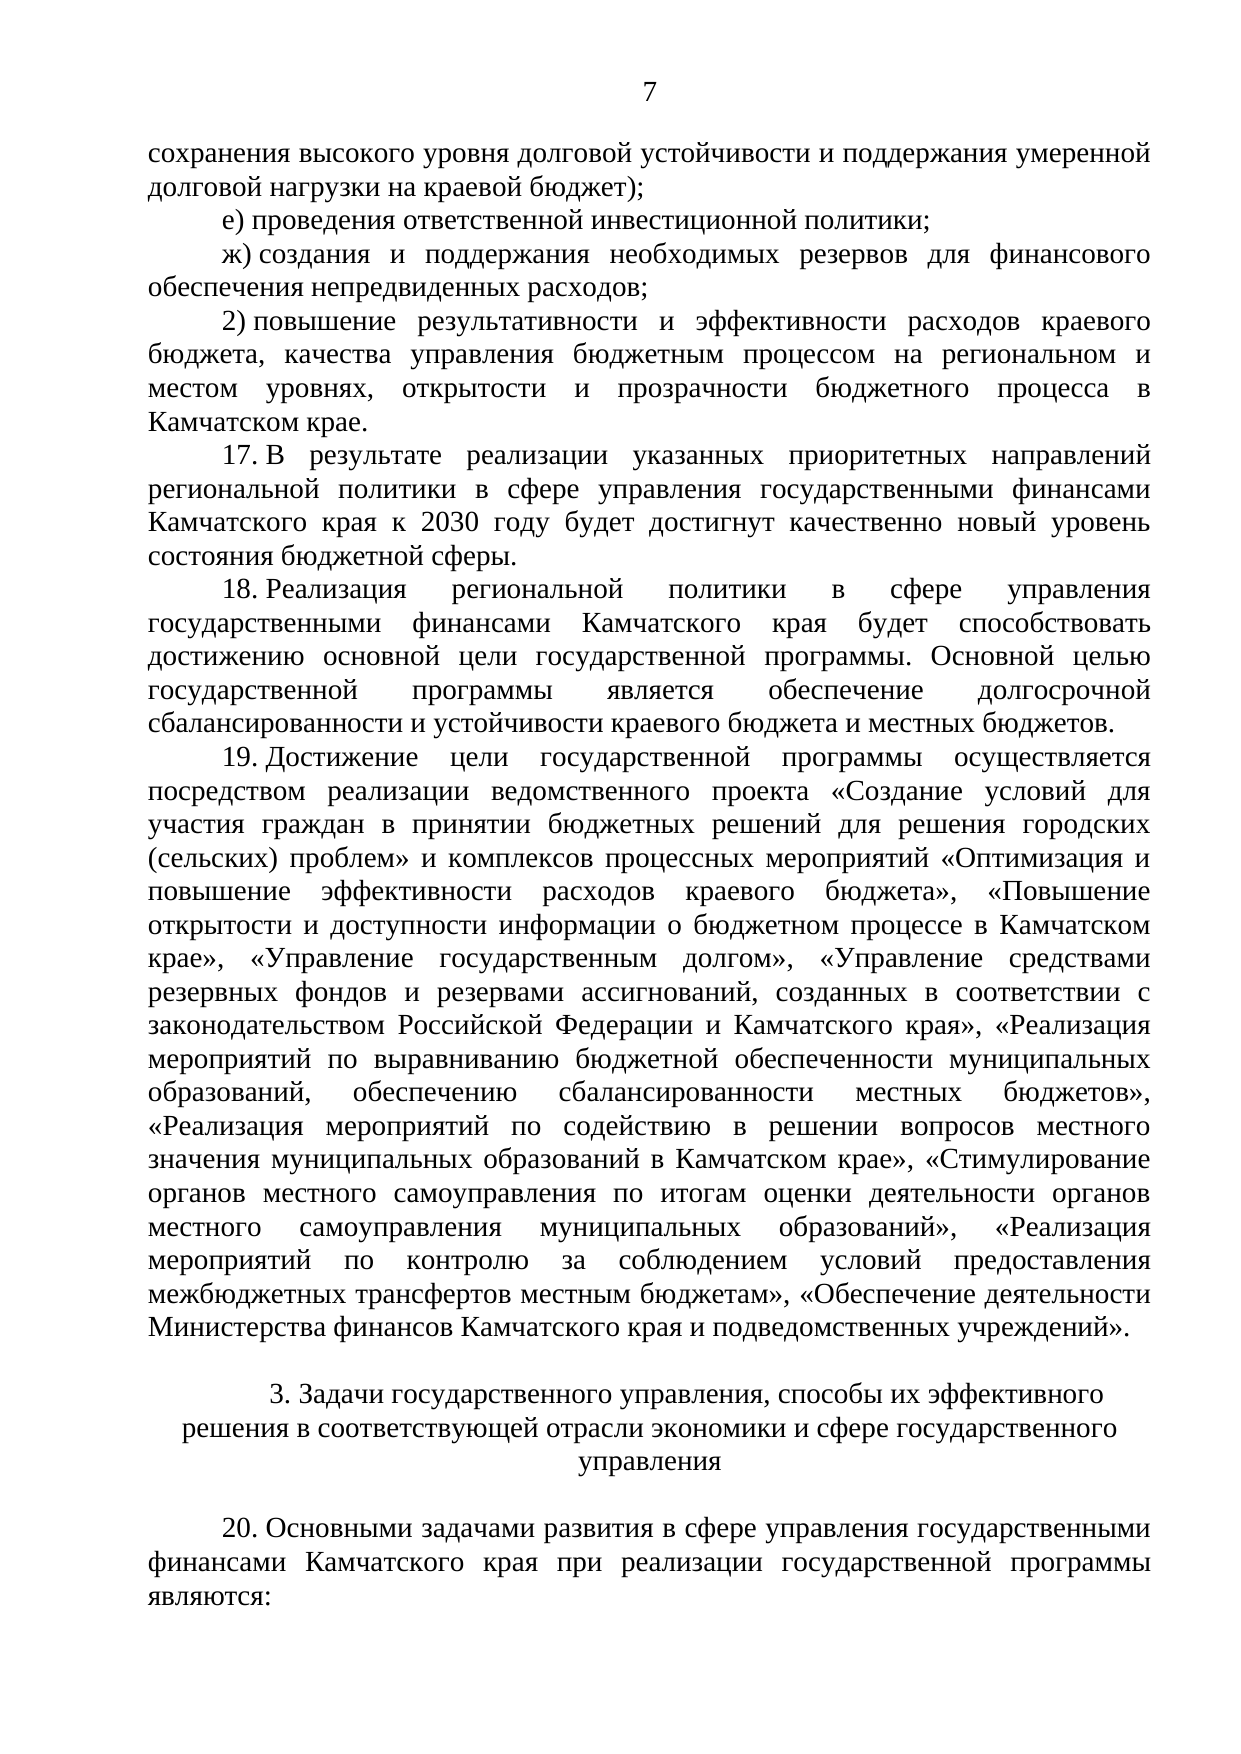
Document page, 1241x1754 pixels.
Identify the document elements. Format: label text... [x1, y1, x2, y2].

text 20. Основными задачами развития в сфере управления государственными финансами Камчатского края при реализации государственной программы являются: [148, 1511, 1152, 1611]
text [148, 135, 1152, 202]
text 19. Достижение цели государственной программы осуществляется посредством реализации ведомственного проекта «Создание условий для участия граждан в принятии бюджетных решений для решения городских (сельских) проблем» и комплексов процессных мероприятий «Оптимизация и повышение эффективности расходов краевого бюджета», «Повышение открытости и доступности информации о бюджетном процессе в Камчатском крае», «Управление государственным долгом», «Управление средствами резервных фондов и резервами ассигнований, созданных в соответствии с законодательством Российской Федерации и Камчатского края», «Реализация мероприятий по выравниванию бюджетной обеспеченности муниципальных образований, обеспечению сбалансированности местных бюджетов», «Реализация мероприятий по содействию в решении вопросов местного значения муниципальных образований в Камчатском крае», «Стимулирование органов местного самоуправления по итогам оценки деятельности органов местного самоуправления муниципальных образований», «Реализация мероприятий по контролю за соблюдением условий предоставления межбюджетных трансфертов местным бюджетам», «Обеспечение деятельности Министерства финансов Камчатского края и подведомственных учреждений». [148, 739, 1152, 1343]
text 3. Задачи государственного управления, способы их эффективного решения в соответствующей отрасли экономики и сфере государственного управления [148, 1376, 1152, 1477]
text 18. Реализация региональной политики в сфере управления государственными финансами Камчатского края будет способствовать достижению основной цели государственной программы. Основной целью государственной программы является обеспечение долгосрочной сбалансированности и устойчивости краевого бюджета и местных бюджетов. [148, 571, 1152, 739]
text 17. В результате реализации указанных приоритетных направлений региональной политики в сфере управления государственными финансами Камчатского края к 2030 году будет достигнут качественно новый уровень состояния бюджетной сферы. [148, 437, 1152, 571]
text 2) повышение результативности и эффективности расходов краевого бюджета, качества управления бюджетным процессом на региональном и местом уровнях, открытости и прозрачности бюджетного процесса в Камчатском крае. [148, 303, 1152, 437]
text ж) создания и поддержания необходимых резервов для финансового обеспечения непредвиденных расходов; [148, 236, 1152, 303]
text е) проведения ответственной инвестиционной политики; [148, 202, 1152, 236]
